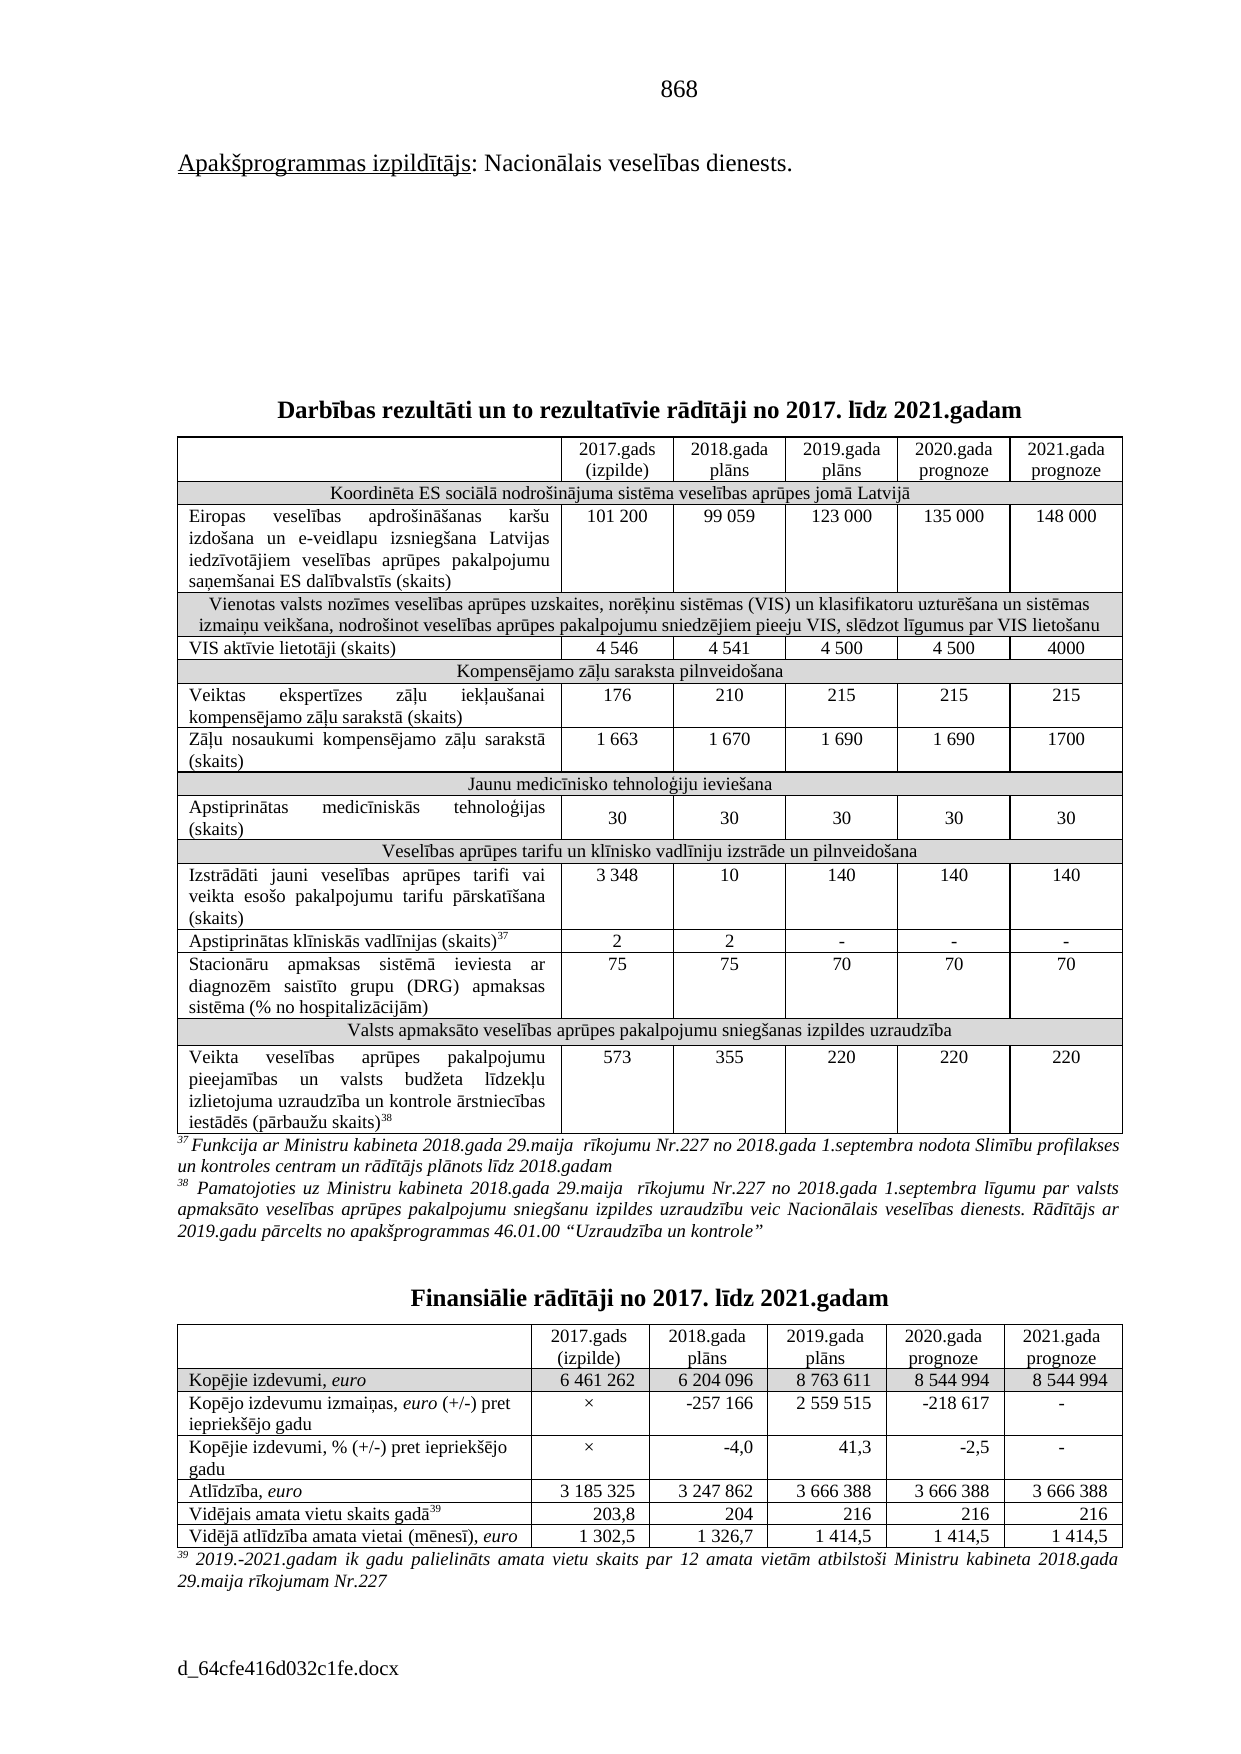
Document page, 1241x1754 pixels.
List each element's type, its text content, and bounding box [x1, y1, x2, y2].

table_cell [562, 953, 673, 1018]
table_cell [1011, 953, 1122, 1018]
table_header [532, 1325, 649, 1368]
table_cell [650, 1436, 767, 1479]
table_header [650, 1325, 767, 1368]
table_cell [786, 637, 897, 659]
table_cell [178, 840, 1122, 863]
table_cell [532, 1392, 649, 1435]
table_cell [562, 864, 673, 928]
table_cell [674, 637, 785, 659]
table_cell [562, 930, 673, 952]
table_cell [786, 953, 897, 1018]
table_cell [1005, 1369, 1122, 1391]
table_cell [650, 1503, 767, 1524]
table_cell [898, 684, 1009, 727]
text 39 2019.-2021.gadam ik gadu palielināts amata vietu skaits par 12 amata vietām atbilstoši Ministru kabineta 2018.gada 29.maija rīkojumam Nr.227 [177, 1548, 1122, 1591]
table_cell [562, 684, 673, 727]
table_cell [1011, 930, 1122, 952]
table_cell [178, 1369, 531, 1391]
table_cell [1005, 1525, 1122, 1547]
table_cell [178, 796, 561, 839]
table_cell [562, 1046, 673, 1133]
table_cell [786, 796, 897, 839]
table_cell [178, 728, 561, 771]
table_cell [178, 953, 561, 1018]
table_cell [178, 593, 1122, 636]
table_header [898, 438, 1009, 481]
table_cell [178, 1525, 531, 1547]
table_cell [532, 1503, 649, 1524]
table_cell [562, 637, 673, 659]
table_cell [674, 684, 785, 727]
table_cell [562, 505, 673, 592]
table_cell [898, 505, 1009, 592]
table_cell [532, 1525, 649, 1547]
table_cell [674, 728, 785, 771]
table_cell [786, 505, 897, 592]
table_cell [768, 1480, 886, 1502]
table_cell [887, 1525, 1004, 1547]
text Finansiālie rādītāji no 2017. līdz 2021.gadam [177, 1283, 1122, 1311]
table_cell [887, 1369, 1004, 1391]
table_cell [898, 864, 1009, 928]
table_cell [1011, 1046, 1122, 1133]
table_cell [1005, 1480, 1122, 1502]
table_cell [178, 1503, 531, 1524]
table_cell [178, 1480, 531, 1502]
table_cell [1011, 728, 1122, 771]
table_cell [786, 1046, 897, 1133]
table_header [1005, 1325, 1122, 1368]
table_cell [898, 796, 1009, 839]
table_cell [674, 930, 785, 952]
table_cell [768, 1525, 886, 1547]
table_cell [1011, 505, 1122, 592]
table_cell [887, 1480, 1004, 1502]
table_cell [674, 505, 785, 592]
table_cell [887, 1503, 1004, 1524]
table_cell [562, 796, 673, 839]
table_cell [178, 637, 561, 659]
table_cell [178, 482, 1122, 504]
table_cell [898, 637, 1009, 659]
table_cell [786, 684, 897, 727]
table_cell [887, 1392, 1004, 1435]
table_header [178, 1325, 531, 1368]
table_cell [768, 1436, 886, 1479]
text Apakšprogrammas izpildītājs: Nacionālais veselības dienests. [177, 148, 1122, 176]
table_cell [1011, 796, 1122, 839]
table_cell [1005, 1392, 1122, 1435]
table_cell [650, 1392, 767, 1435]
text 37 Funkcija ar Ministru kabineta 2018.gada 29.maija rīkojumu Nr.227 no 2018.gada 1.septembra nodota Slimību profilakses un kontroles centram un rādītājs plānots līdz 2018.gadam [177, 1134, 1122, 1177]
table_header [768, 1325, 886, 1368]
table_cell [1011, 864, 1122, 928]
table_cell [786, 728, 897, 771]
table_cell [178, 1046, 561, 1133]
text 38 Pamatojoties uz Ministru kabineta 2018.gada 29.maija rīkojumu Nr.227 no 2018.gada 1.septembra līgumu par valsts apmaksāto veselības aprūpes pakalpojumu sniegšanu izpildes uzraudzību veic Nacionālais veselības dienests. Rādītājs ar 2019.gadu pārcelts no apakšprogrammas 46.01.00 “Uzraudzība un kontrole” [177, 1177, 1122, 1241]
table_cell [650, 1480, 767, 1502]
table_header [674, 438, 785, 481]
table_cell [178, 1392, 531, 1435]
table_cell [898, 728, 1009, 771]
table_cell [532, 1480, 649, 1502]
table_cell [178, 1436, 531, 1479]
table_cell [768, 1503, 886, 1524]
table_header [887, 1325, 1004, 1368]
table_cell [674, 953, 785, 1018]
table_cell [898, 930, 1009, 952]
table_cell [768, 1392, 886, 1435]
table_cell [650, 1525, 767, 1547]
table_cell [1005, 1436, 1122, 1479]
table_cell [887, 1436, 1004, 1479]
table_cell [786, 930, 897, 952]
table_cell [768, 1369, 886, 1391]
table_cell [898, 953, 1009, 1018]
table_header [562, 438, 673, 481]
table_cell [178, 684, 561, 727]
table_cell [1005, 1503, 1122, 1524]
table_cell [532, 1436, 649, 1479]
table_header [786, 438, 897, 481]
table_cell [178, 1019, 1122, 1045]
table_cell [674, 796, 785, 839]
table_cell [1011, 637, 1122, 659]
text Darbības rezultāti un to rezultatīvie rādītāji no 2017. līdz 2021.gadam [177, 395, 1122, 424]
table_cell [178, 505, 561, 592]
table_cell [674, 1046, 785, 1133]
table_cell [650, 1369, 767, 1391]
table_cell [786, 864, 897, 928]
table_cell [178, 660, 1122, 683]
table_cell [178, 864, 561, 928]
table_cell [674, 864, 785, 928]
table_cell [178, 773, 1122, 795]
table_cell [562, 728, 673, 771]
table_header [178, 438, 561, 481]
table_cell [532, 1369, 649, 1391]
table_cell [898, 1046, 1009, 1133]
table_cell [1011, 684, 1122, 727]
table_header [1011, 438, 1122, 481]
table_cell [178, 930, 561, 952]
